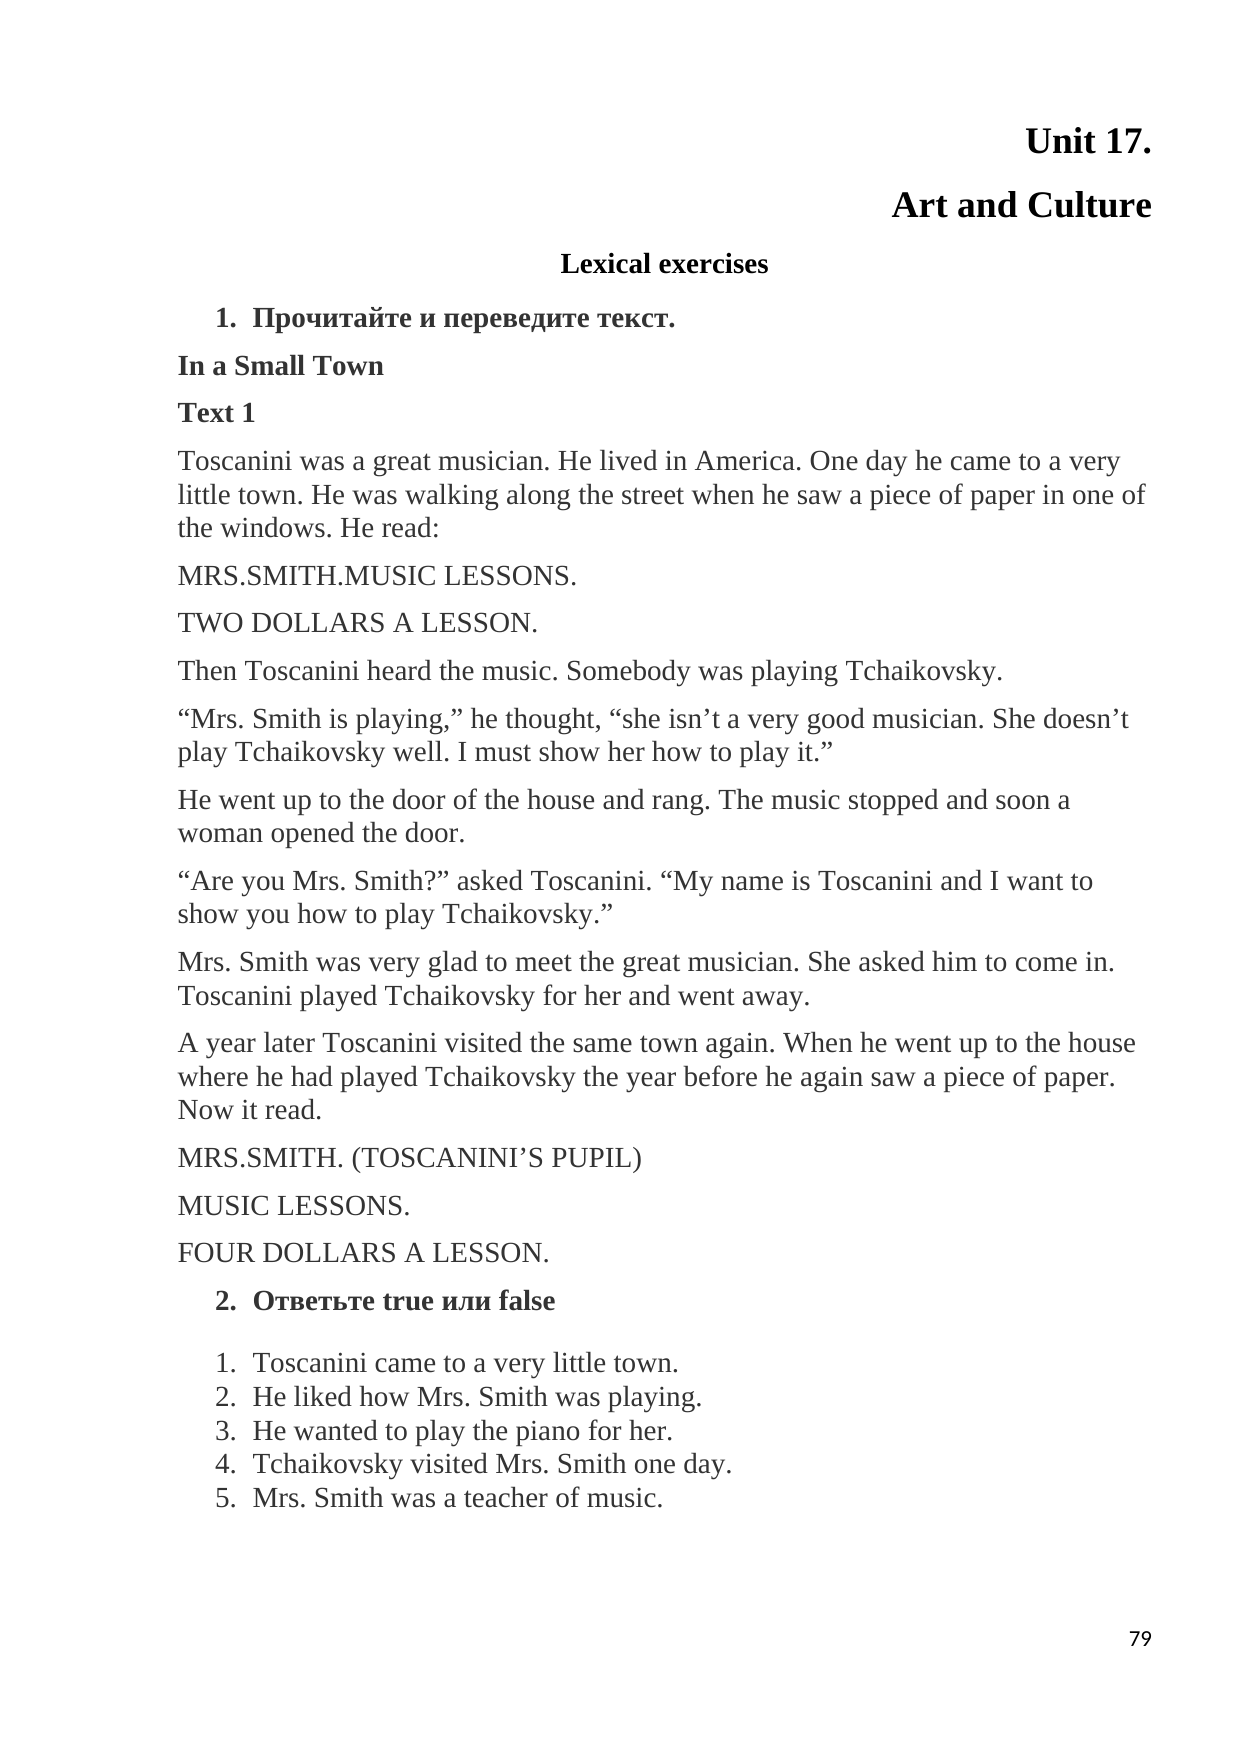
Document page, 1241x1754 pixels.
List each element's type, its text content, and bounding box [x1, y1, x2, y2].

text TWO DOLLARS A LESSON. [177, 606, 1152, 639]
list He wanted to play the piano for her. [215, 1413, 1152, 1446]
text FOUR DOLLARS A LESSON. [177, 1235, 1152, 1269]
text MRS.SMITH. (TOSCANINI’S PUPIL) [177, 1140, 1152, 1173]
text In a Small Town [177, 348, 1152, 382]
list Mrs. Smith was a teacher of music. [215, 1480, 1152, 1513]
text Unit 17. [177, 118, 1152, 161]
text MUSIC LESSONS. [177, 1188, 1152, 1221]
list Ответьте true или false [215, 1283, 1152, 1316]
text A year later Toscanini visited the same town again. When he went up to the house where he had played Tchaikovsky the year before he again saw a piece of paper. Now it read. [177, 1025, 1152, 1126]
text Toscanini was a great musician. He lived in America. One day he came to a very little town. He was walking along the street when he saw a piece of paper in one of the windows. He read: [177, 443, 1152, 544]
text “Are you Mrs. Smith?” asked Toscanini. “My name is Toscanini and I want to show you how to play Tchaikovsky.” [177, 863, 1152, 930]
text Then Toscanini heard the music. Somebody was playing Tchaikovsky. [177, 653, 1152, 687]
text MRS.SMITH.MUSIC LESSONS. [177, 558, 1152, 591]
text Text 1 [177, 396, 1152, 429]
text Lexical exercises [177, 246, 1152, 279]
text Art and Culture [177, 182, 1152, 225]
text He went up to the door of the house and rang. The music stopped and soon a woman opened the door. [177, 782, 1152, 849]
text Mrs. Smith was very glad to meet the great musician. She asked him to come in. Toscanini played Tchaikovsky for her and went away. [177, 944, 1152, 1011]
list Tchaikovsky visited Mrs. Smith one day. [215, 1446, 1152, 1480]
text “Mrs. Smith is playing,” he thought, “she isn’t a very good musician. She doesn’t play Tchaikovsky well. I must show her how to play it.” [177, 701, 1152, 768]
list Прочитайте и переведите текст. [215, 300, 1152, 334]
list He liked how Mrs. Smith was playing. [215, 1379, 1152, 1413]
list Toscanini came to a very little town. [215, 1346, 1152, 1379]
